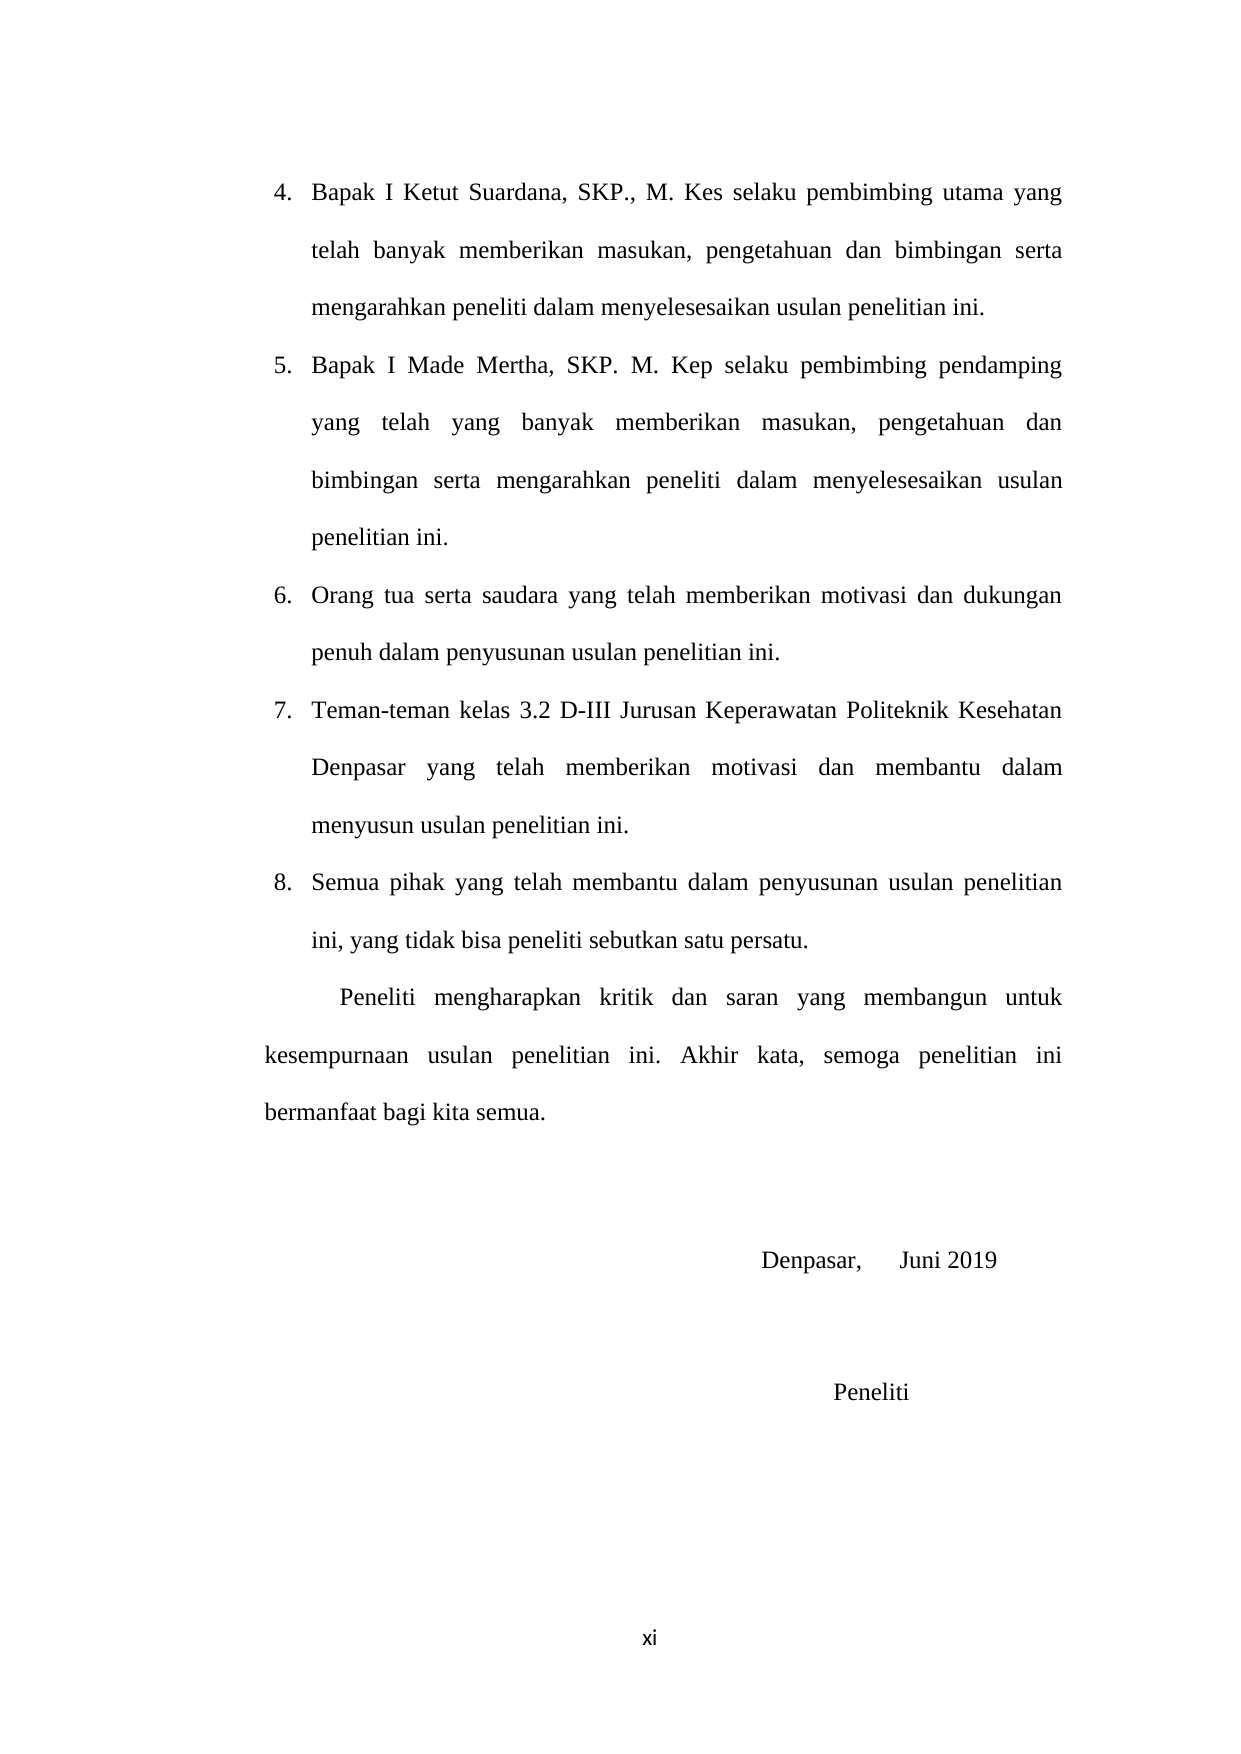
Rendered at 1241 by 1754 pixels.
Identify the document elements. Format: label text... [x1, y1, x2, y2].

text Denpasar, Juni 2019 [714, 1246, 1063, 1274]
text Peneliti [264, 1377, 1063, 1406]
list Bapak I Ketut Suardana, SKP., M. Kes selaku pembimbing utama yang telah banyak memberikan masukan, pengetahuan dan bimbingan serta mengarahkan peneliti dalam menyelesesaikan usulan penelitian ini. [274, 177, 1063, 321]
list Teman-teman kelas 3.2 D-III Jurusan Keperawatan Politeknik Kesehatan Denpasar yang telah memberikan motivasi dan membantu dalam menyusun usulan penelitian ini. [274, 695, 1063, 838]
list Semua pihak yang telah membantu dalam penyusunan usulan penelitian ini, yang tidak bisa peneliti sebutkan satu persatu. [274, 867, 1063, 953]
text Peneliti mengharapkan kritik dan saran yang membangun untuk kesempurnaan usulan penelitian ini. Akhir kata, semoga penelitian ini bermanfaat bagi kita semua. [264, 982, 1063, 1126]
list Orang tua serta saudara yang telah memberikan motivasi dan dukungan penuh dalam penyusunan usulan penelitian ini. [274, 580, 1063, 666]
list Bapak I Made Mertha, SKP. M. Kep selaku pembimbing pendamping yang telah yang banyak memberikan masukan, pengetahuan dan bimbingan serta mengarahkan peneliti dalam menyelesesaikan usulan penelitian ini. [274, 350, 1063, 551]
